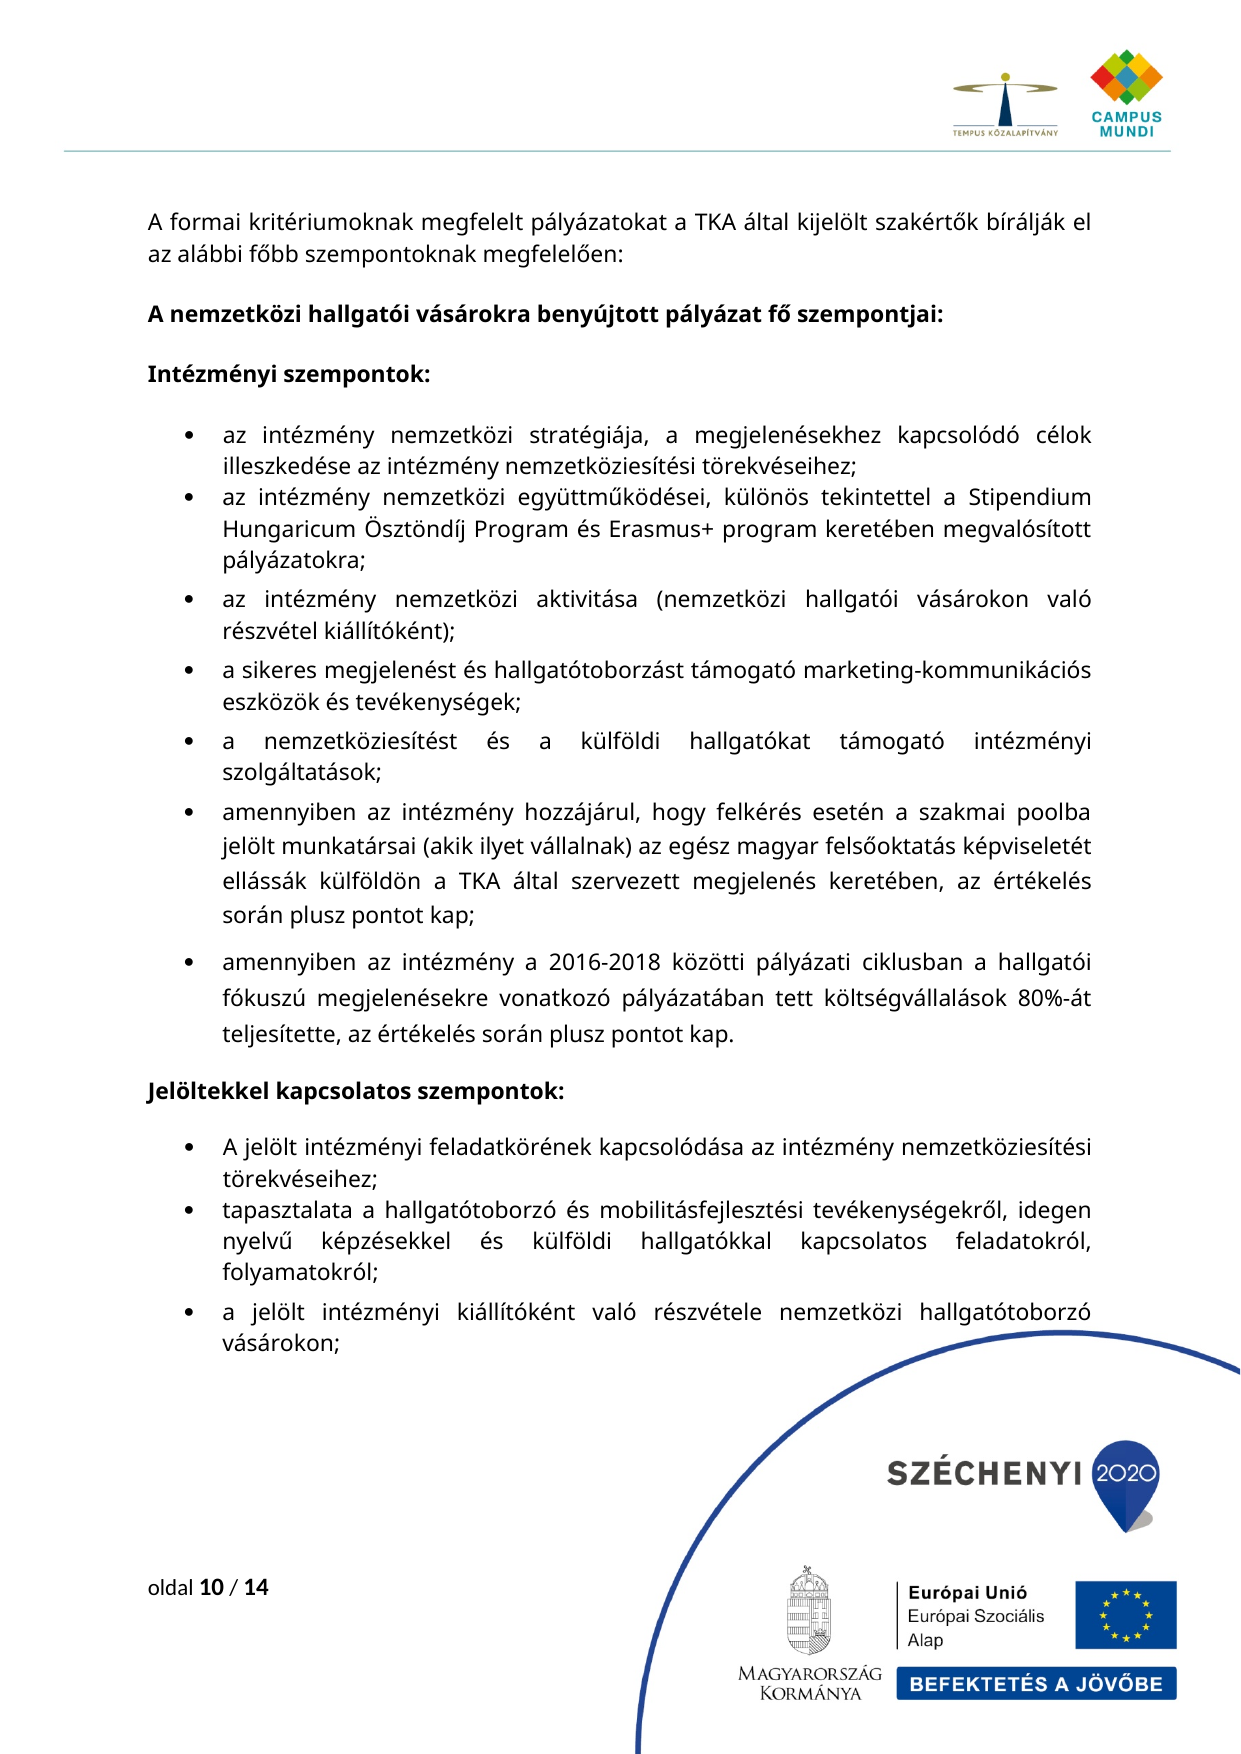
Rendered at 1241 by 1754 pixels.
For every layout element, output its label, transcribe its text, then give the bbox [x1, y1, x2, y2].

text Intézményi szempontok: [148, 358, 1092, 390]
list amennyiben az intézmény a 2016-2018 közötti pályázati ciklusban a hallgatói fókuszú megjelenésekre vonatkozó pályázatában tett költségvállalások 80%-át teljesítette, az értékelés során plusz pontot kap. [185, 946, 1092, 1049]
list amennyiben az intézmény hozzájárul, hogy felkérés esetén a szakmai poolba jelölt munkatársai (akik ilyet vállalnak) az egész magyar felsőoktatás képviseletét ellássák külföldön a TKA által szervezett megjelenés keretében, az értékelés során plusz pontot kap; [185, 796, 1092, 930]
list tapasztalata a hallgatótoborzó és mobilitásfejlesztési tevékenységekről, idegen nyelvű képzésekkel és külföldi hallgatókkal kapcsolatos feladatokról, folyamatokról; [185, 1194, 1092, 1288]
picture [0, 0, 1241, 1754]
list a jelölt intézményi kiállítóként való részvétele nemzetközi hallgatótoborzó vásárokon; [185, 1296, 1092, 1358]
text Jelöltekkel kapcsolatos szempontok: [148, 1074, 1092, 1106]
text A formai kritériumoknak megfelelt pályázatokat a TKA által kijelölt szakértők bírálják el az alábbi főbb szempontoknak megfelelően: [148, 206, 1092, 269]
list az intézmény nemzetközi aktivitása (nemzetközi hallgatói vásárokon való részvétel kiállítóként); [185, 583, 1092, 646]
list az intézmény nemzetközi együttműködései, különös tekintettel a Stipendium Hungaricum Ösztöndíj Program és Erasmus+ program keretében megvalósított pályázatokra; [185, 481, 1092, 575]
list A jelölt intézményi feladatkörének kapcsolódása az intézmény nemzetköziesítési törekvéseihez; [185, 1131, 1092, 1194]
list az intézmény nemzetközi stratégiája, a megjelenésekhez kapcsolódó célok illeszkedése az intézmény nemzetköziesítési törekvéseihez; [185, 419, 1092, 481]
list a nemzetköziesítést és a külföldi hallgatókat támogató intézményi szolgáltatások; [185, 725, 1092, 788]
list a sikeres megjelenést és hallgatótoborzást támogató marketing-kommunikációs eszközök és tevékenységek; [185, 654, 1092, 717]
text A nemzetközi hallgatói vásárokra benyújtott pályázat fő szempontjai: [148, 298, 1092, 329]
